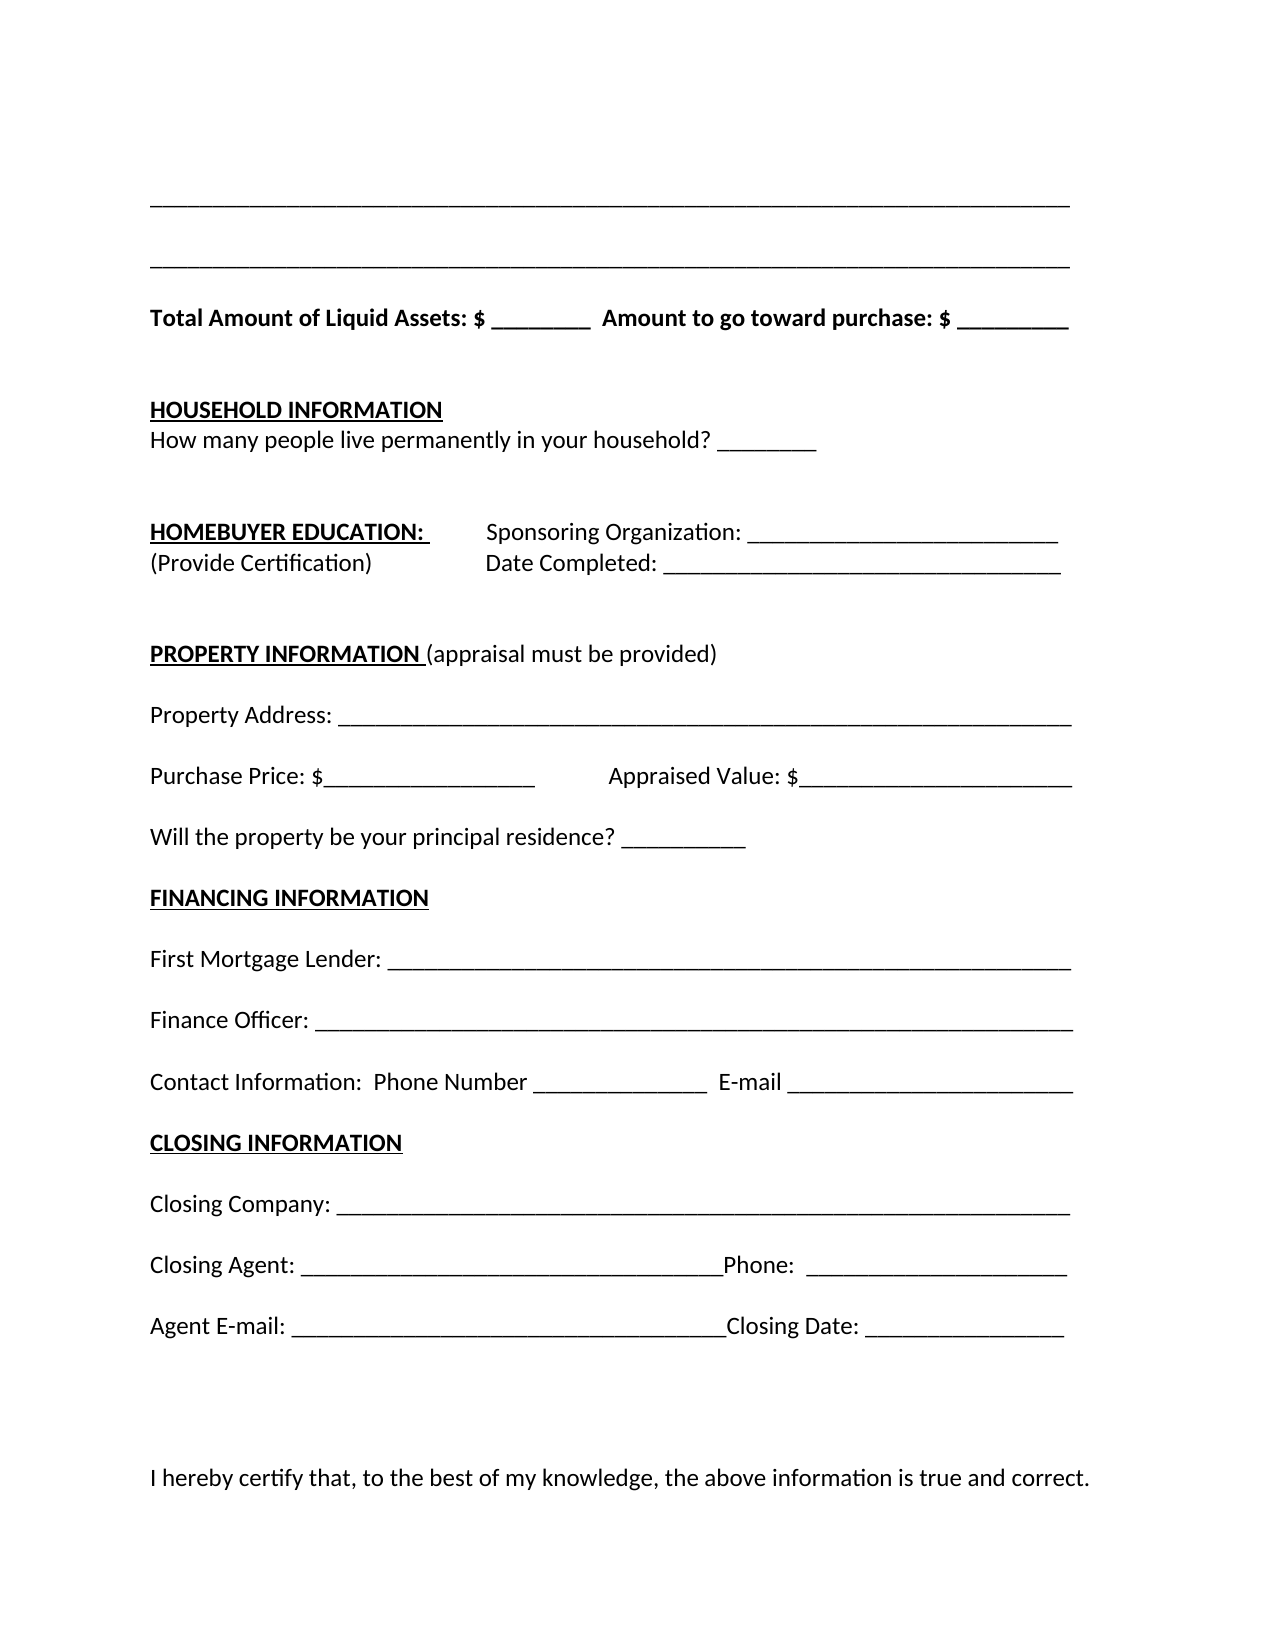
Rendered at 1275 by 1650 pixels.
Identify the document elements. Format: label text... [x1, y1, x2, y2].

text __________________________________________________________________________ [150, 242, 1125, 272]
text CLOSING INFORMATION [150, 1127, 1125, 1157]
text First Mortgage Lender: _______________________________________________________ [150, 943, 1125, 974]
text I hereby certify that, to the best of my knowledge, the above information is true and correct. [150, 1462, 1125, 1493]
text PROPERTY INFORMATION (appraisal must be provided) [150, 638, 1125, 669]
text Purchase Price: $_________________ Appraised Value: $______________________ [150, 760, 1125, 791]
text Closing Agent: __________________________________Phone: _____________________ [150, 1249, 1125, 1279]
text (Provide Certification) Date Completed: ________________________________ [150, 547, 1125, 577]
text Contact Information: Phone Number ______________ E-mail _______________________ [150, 1066, 1125, 1096]
text FINANCING INFORMATION [150, 882, 1125, 913]
text HOMEBUYER EDUCATION: Sponsoring Organization: _________________________ [150, 516, 1125, 547]
text Total Amount of Liquid Assets: $ ________ Amount to go toward purchase: $ _________ [150, 303, 1125, 333]
text Will the property be your principal residence? __________ [150, 821, 1125, 852]
text Closing Company: ___________________________________________________________ [150, 1188, 1125, 1218]
text HOUSEHOLD INFORMATION [150, 394, 1125, 425]
text How many people live permanently in your household? ________ [150, 425, 1125, 455]
text Agent E-mail: ___________________________________Closing Date: ________________ [150, 1310, 1125, 1340]
text Finance Officer: _____________________________________________________________ [150, 1004, 1125, 1035]
text __________________________________________________________________________ [150, 181, 1125, 211]
text Property Address: ___________________________________________________________ [150, 699, 1125, 730]
